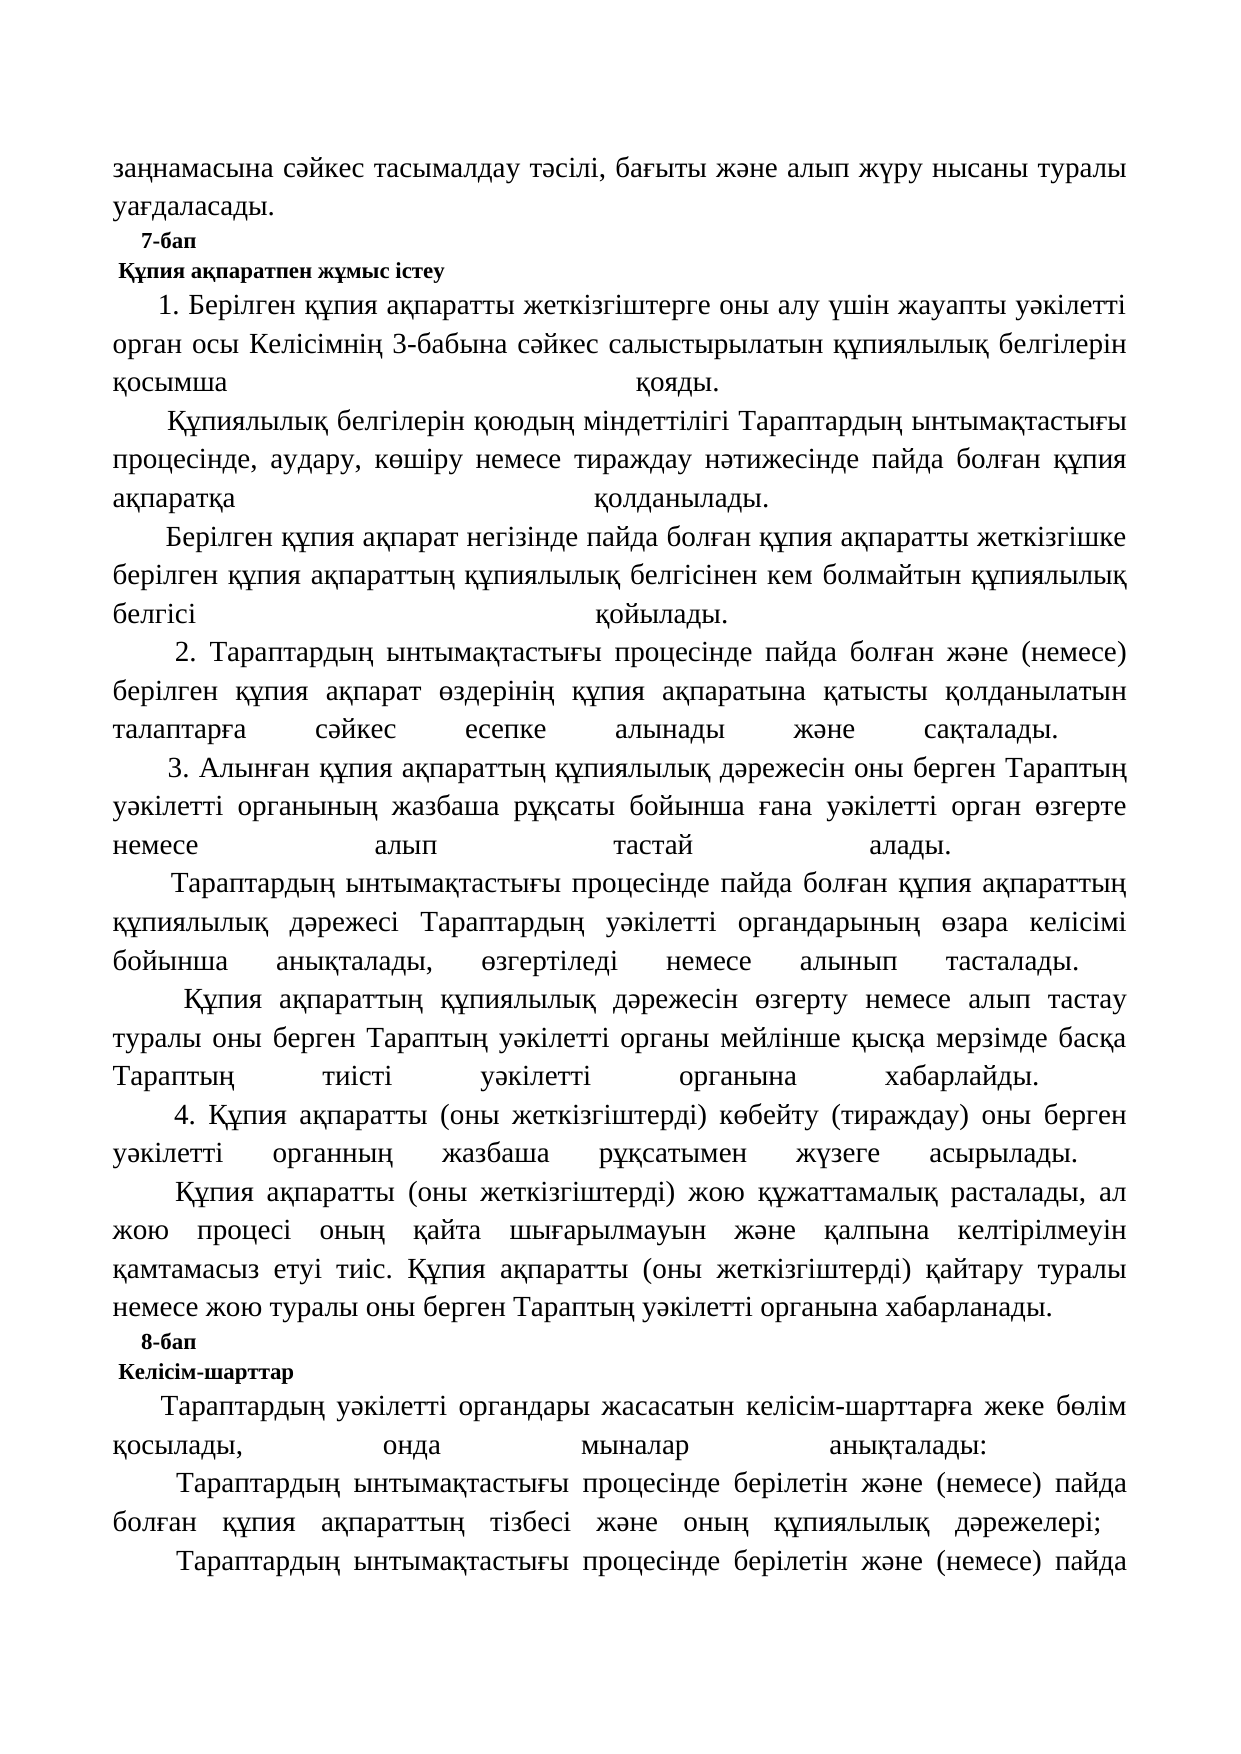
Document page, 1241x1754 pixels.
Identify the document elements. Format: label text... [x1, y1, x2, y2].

text 8-бап Келiсiм-шарттар [112, 1328, 1128, 1385]
text 1. Берiлген құпия ақпаратты жеткiзгіштерге оны алу үшiн жауапты уәкілеттi орган осы Келiсiмнiң 3-бабына сәйкес салыстырылатын құпиялылық белгілерiн қосымша қояды. Құпиялылық белгiлерiн қоюдың мiндеттілігі Тараптардың ынтымақтастығы процесiнде, аудару, көшiру немесе тираждау нәтижесiнде пайда болған құпия ақпаратқа қолданылады. Берiлген құпия ақпарат негiзiнде пайда болған құпия ақпаратты жеткiзгішке берiлген құпия ақпараттың құпиялылық белгiсiнен кем болмайтын құпиялылық белгiсi қойылады. 2. Тараптардың ынтымақтастығы процесiнде пайда болған және (немесе) берiлген құпия ақпарат өздерiнiң құпия ақпаратына қатысты қолданылатын талаптарға сәйкес есепке алынады және сақталады. 3. Алынған құпия ақпараттың құпиялылық дәрежесiн оны берген Тараптың уәкілеттi органының жазбаша рұқсаты бойынша ғана уәкілеттi орган өзгерте немесе алып тастай алады. Тараптардың ынтымақтастығы процесінде пайда болған құпия ақпараттың құпиялылық дәрежесi Тараптардың уәкілеттi органдарының өзара келiсiмi бойынша анықталады, өзгертіледi немесе алынып тасталады. Құпия ақпараттың құпиялылық дәрежесiн өзгерту немесе алып тастау туралы оны берген Тараптың уәкілеттi органы мейлiнше қысқа мерзiмде басқа Тараптың тиiстi уәкілеттi органына хабарлайды. 4. Құпия ақпаратты (оны жеткiзгіштердi) көбейту (тираждау) оны берген уәкiлетті органның жазбаша рұқсатымен жүзеге асырылады. Құпия ақпаратты (оны жеткiзгіштердi) жою құжаттамалық расталады, ал жою процесi оның қайта шығарылмауын және қалпына келтiрiлмеуiн қамтамасыз етуi тиiс. Құпия ақпаратты (оны жеткiзгіштердi) қайтару туралы немесе жою туралы оны берген Тараптың уәкілеттi органына хабарланады. [112, 287, 1128, 1323]
text 7-бап Құпия ақпаратпен жұмыс iстеу [112, 227, 1128, 284]
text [112, 150, 1128, 222]
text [112, 1388, 1128, 1576]
